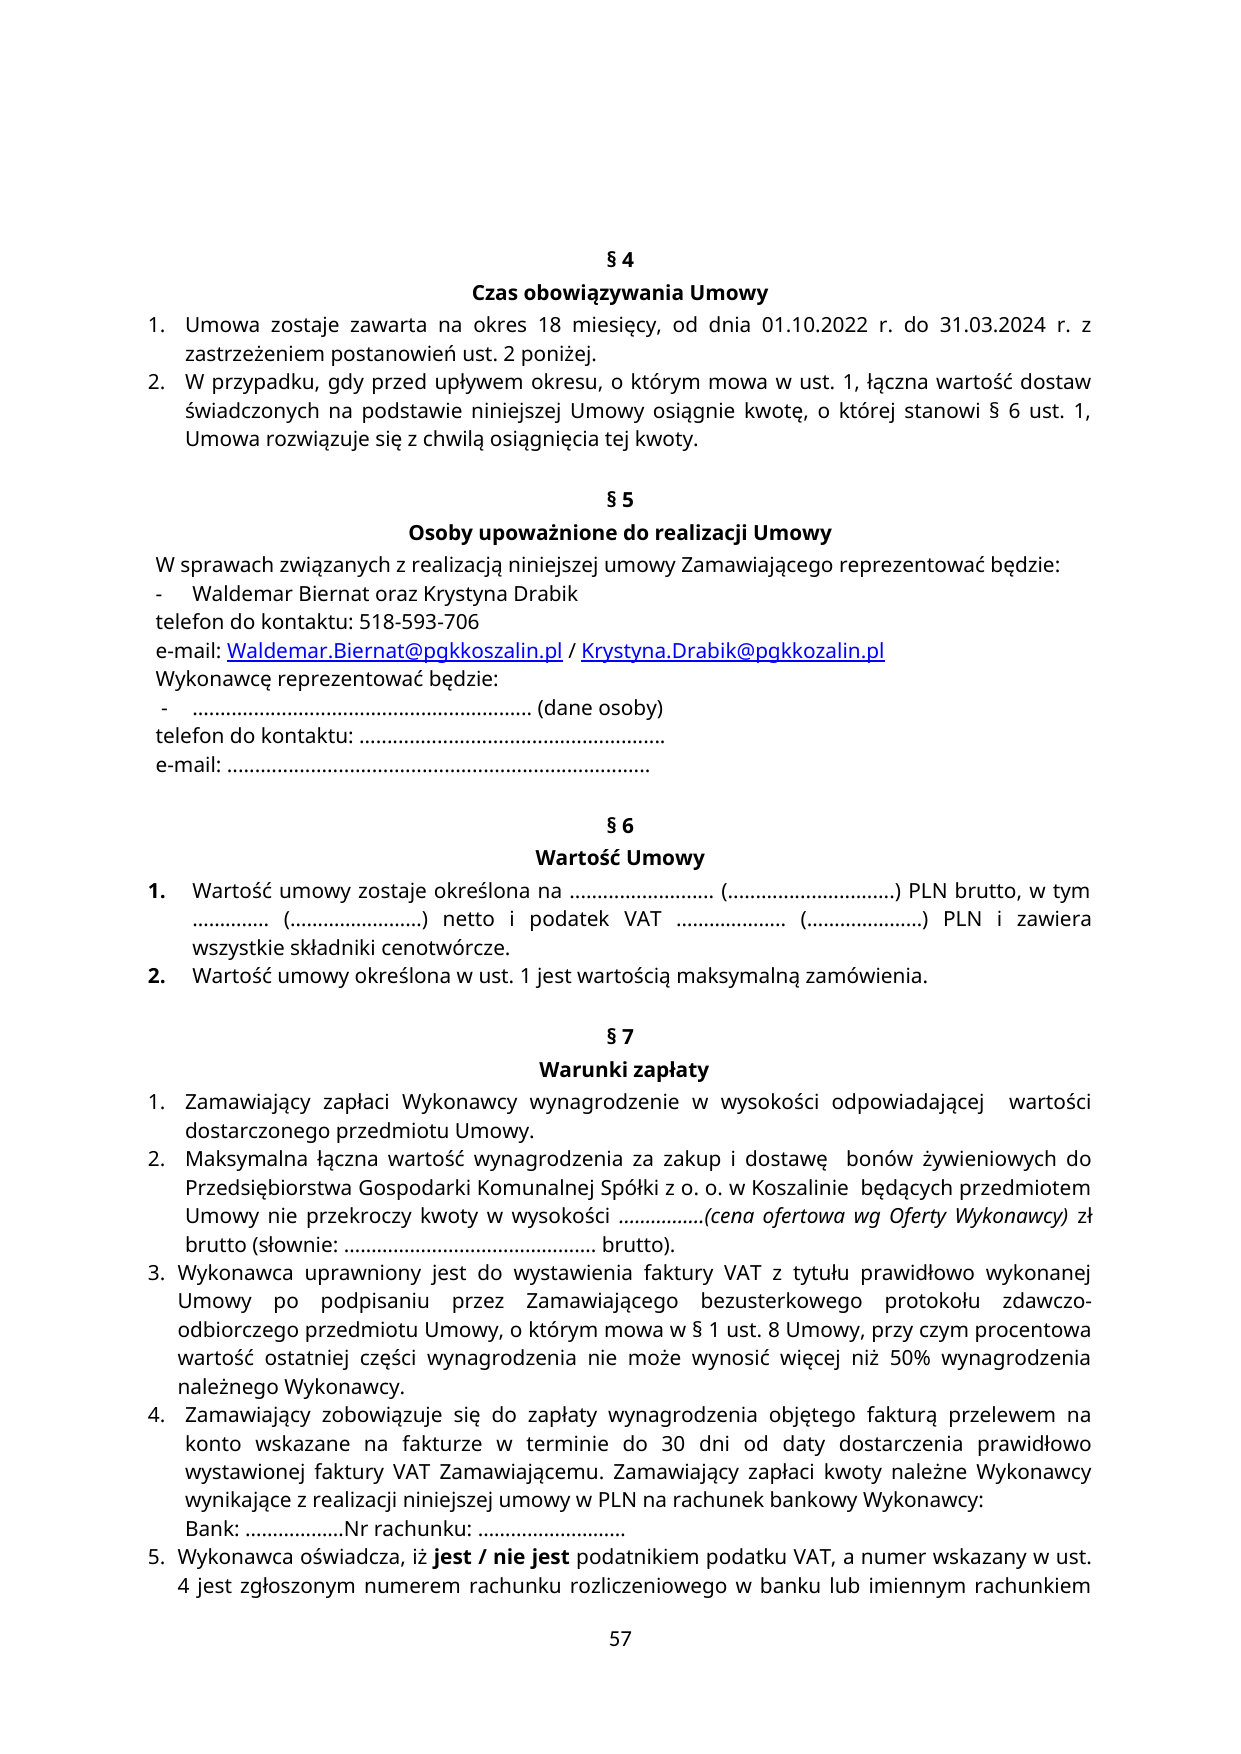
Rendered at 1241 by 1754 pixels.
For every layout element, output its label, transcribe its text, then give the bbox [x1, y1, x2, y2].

text e-mail: Waldemar.Biernat@pgkkoszalin.pl / Krystyna.Drabik@pgkkozalin.pl [155, 636, 1093, 664]
text W sprawach związanych z realizacją niniejszej umowy Zamawiającego reprezentować będzie: [155, 551, 1093, 579]
text e-mail: ............................................................................ [155, 750, 1093, 778]
text § 4 [148, 245, 1093, 274]
list Wartość umowy określona w ust. 1 jest wartością maksymalną zamówienia. [148, 961, 1093, 990]
text § 6 [148, 811, 1093, 839]
text § 5 [148, 485, 1093, 514]
text telefon do kontaktu: ....................................................... [155, 721, 1093, 750]
text - ............................................................. (dane osoby) [155, 693, 1093, 721]
text - Waldemar Biernat oraz Krystyna Drabik [155, 579, 1093, 607]
text Warunki zapłaty [155, 1055, 1093, 1083]
list W przypadku, gdy przed upływem okresu, o którym mowa w ust. 1, łączna wartość dostaw świadczonych na podstawie niniejszej Umowy osiągnie kwotę, o której stanowi § 6 ust. 1, Umowa rozwiązuje się z chwilą osiągnięcia tej kwoty. [148, 367, 1093, 453]
list Maksymalna łączna wartość wynagrodzenia za zakup i dostawę bonów żywieniowych do Przedsiębiorstwa Gospodarki Komunalnej Spółki z o. o. w Koszalinie będących przedmiotem Umowy nie przekroczy kwoty w wysokości …………….(cena ofertowa wg Oferty Wykonawcy) zł brutto (słownie: ………………………………………. brutto). [148, 1144, 1093, 1258]
list Zamawiający zobowiązuje się do zapłaty wynagrodzenia objętego fakturą przelewem na konto wskazane na fakturze w terminie do 30 dni od daty dostarczenia prawidłowo wystawionej faktury VAT Zamawiającemu. Zamawiający zapłaci kwoty należne Wykonawcy wynikające z realizacji niniejszej umowy w PLN na rachunek bankowy Wykonawcy: [148, 1400, 1093, 1514]
text Wykonawcę reprezentować będzie: [155, 664, 1093, 693]
text Wartość Umowy [148, 843, 1093, 872]
list Wartość umowy zostaje określona na .......................... (..............................) PLN brutto, w tym ………….. (……………………) netto i podatek VAT ……………….. (…………………) PLN i zawiera wszystkie składniki cenotwórcze. [148, 876, 1093, 961]
text Bank: ………………Nr rachunku: ……………………… [185, 1514, 1093, 1542]
list Umowa zostaje zawarta na okres 18 miesięcy, od dnia 01.10.2022 r. do 31.03.2024 r. z zastrzeżeniem postanowień ust. 2 poniżej. [148, 311, 1093, 367]
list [148, 1542, 1093, 1599]
text Czas obowiązywania Umowy [148, 278, 1093, 306]
list Zamawiający zapłaci Wykonawcy wynagrodzenie w wysokości odpowiadającej wartości dostarczonego przedmiotu Umowy. [148, 1087, 1093, 1144]
list Wykonawca uprawniony jest do wystawienia faktury VAT z tytułu prawidłowo wykonanej Umowy po podpisaniu przez Zamawiającego bezusterkowego protokołu zdawczo-odbiorczego przedmiotu Umowy, o którym mowa w § 1 ust. 8 Umowy, przy czym procentowa wartość ostatniej części wynagrodzenia nie może wynosić więcej niż 50% wynagrodzenia należnego Wykonawcy. [148, 1258, 1093, 1400]
text Osoby upoważnione do realizacji Umowy [148, 518, 1093, 546]
text § 7 [148, 1022, 1093, 1051]
text telefon do kontaktu: 518-593-706 [155, 607, 1093, 636]
